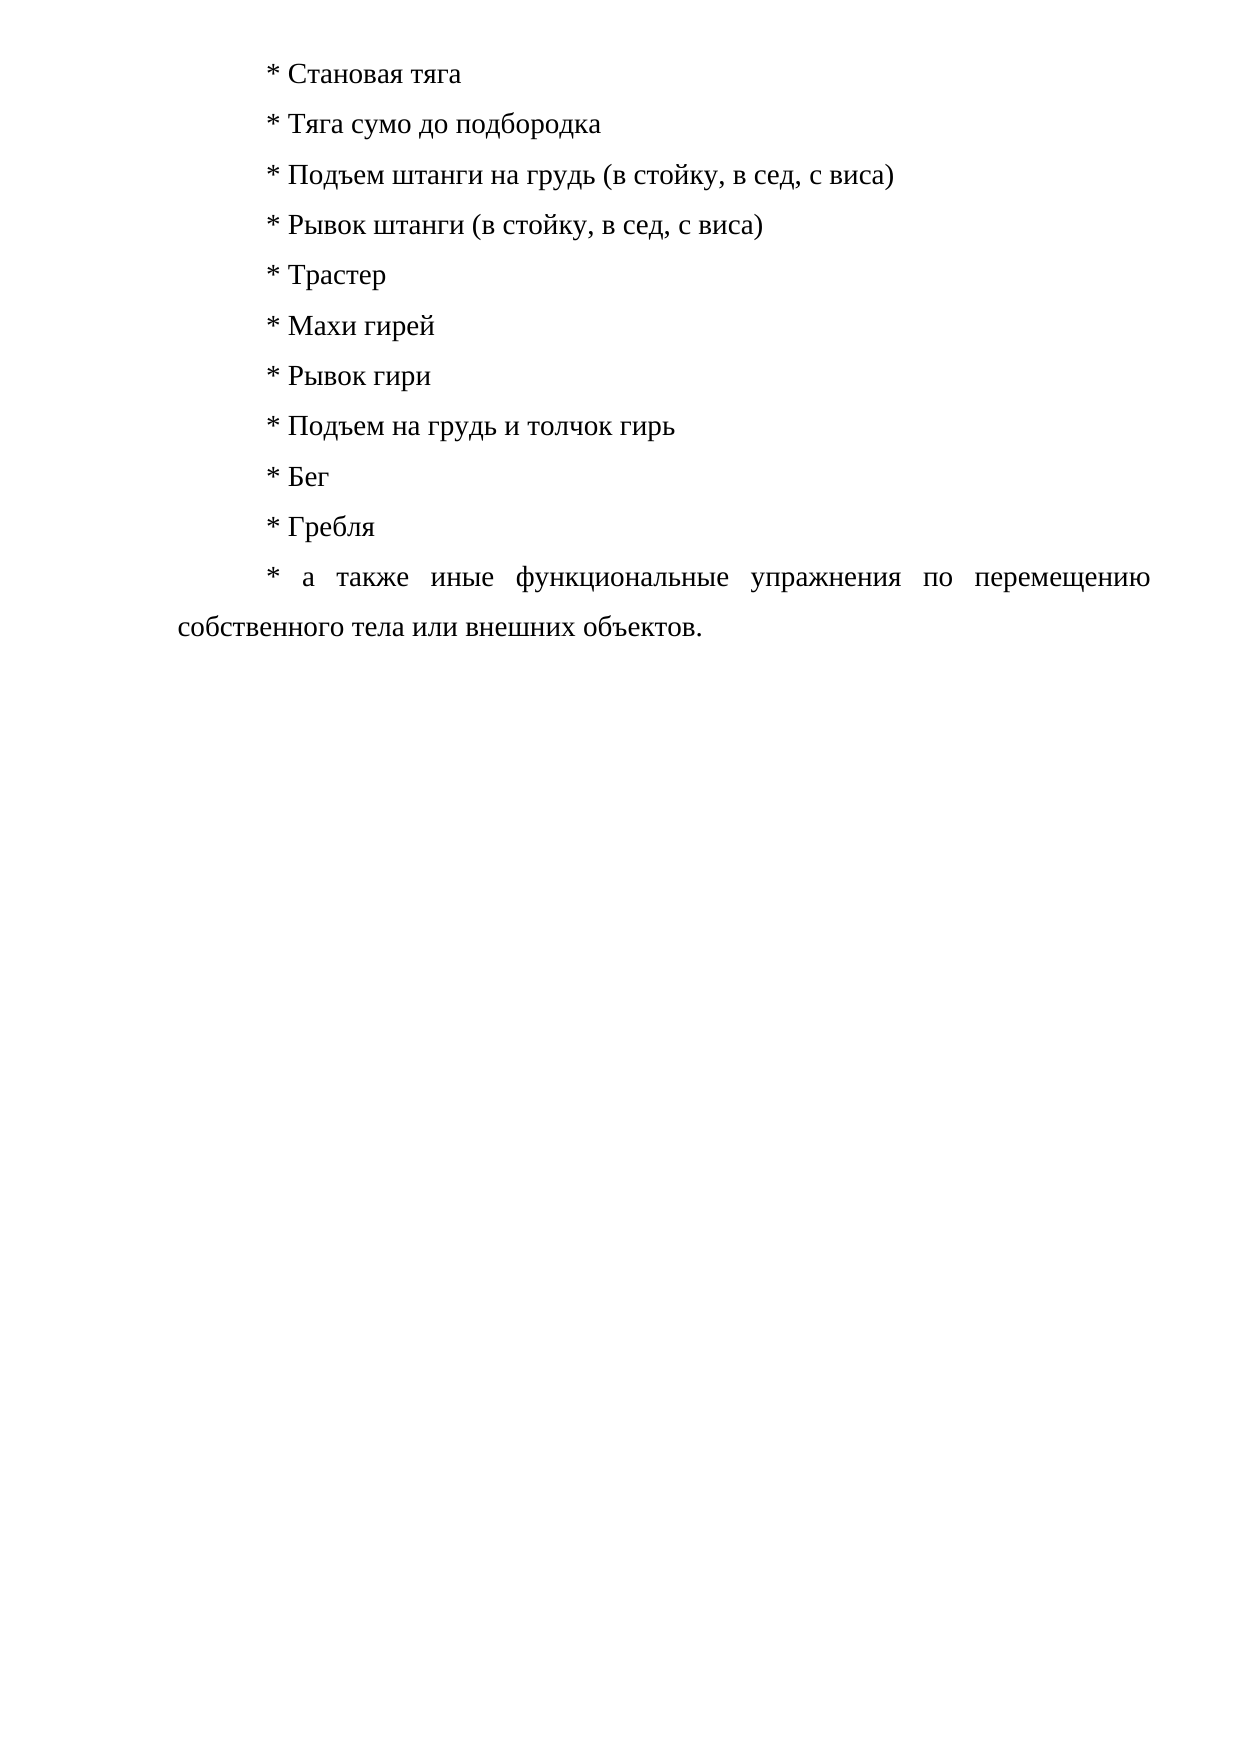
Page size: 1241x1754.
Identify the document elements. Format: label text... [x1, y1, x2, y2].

text * Становая тяга [177, 56, 1152, 90]
text * а также иные функциональные упражнения по перемещению собственного тела или внешних объектов. [177, 559, 1152, 643]
text * Бег [177, 459, 1152, 492]
text * Подъем штанги на грудь (в стойку, в сед, с виса) [177, 157, 1152, 190]
text * Рывок штанги (в стойку, в сед, с виса) [177, 207, 1152, 241]
text * Подъем на грудь и толчок гирь [177, 408, 1152, 442]
text * Тяга сумо до подбородка [177, 106, 1152, 140]
text * Гребля [177, 509, 1152, 542]
text * Трастер [177, 257, 1152, 291]
text * Рывок гири [177, 358, 1152, 392]
text * Махи гирей [177, 308, 1152, 341]
